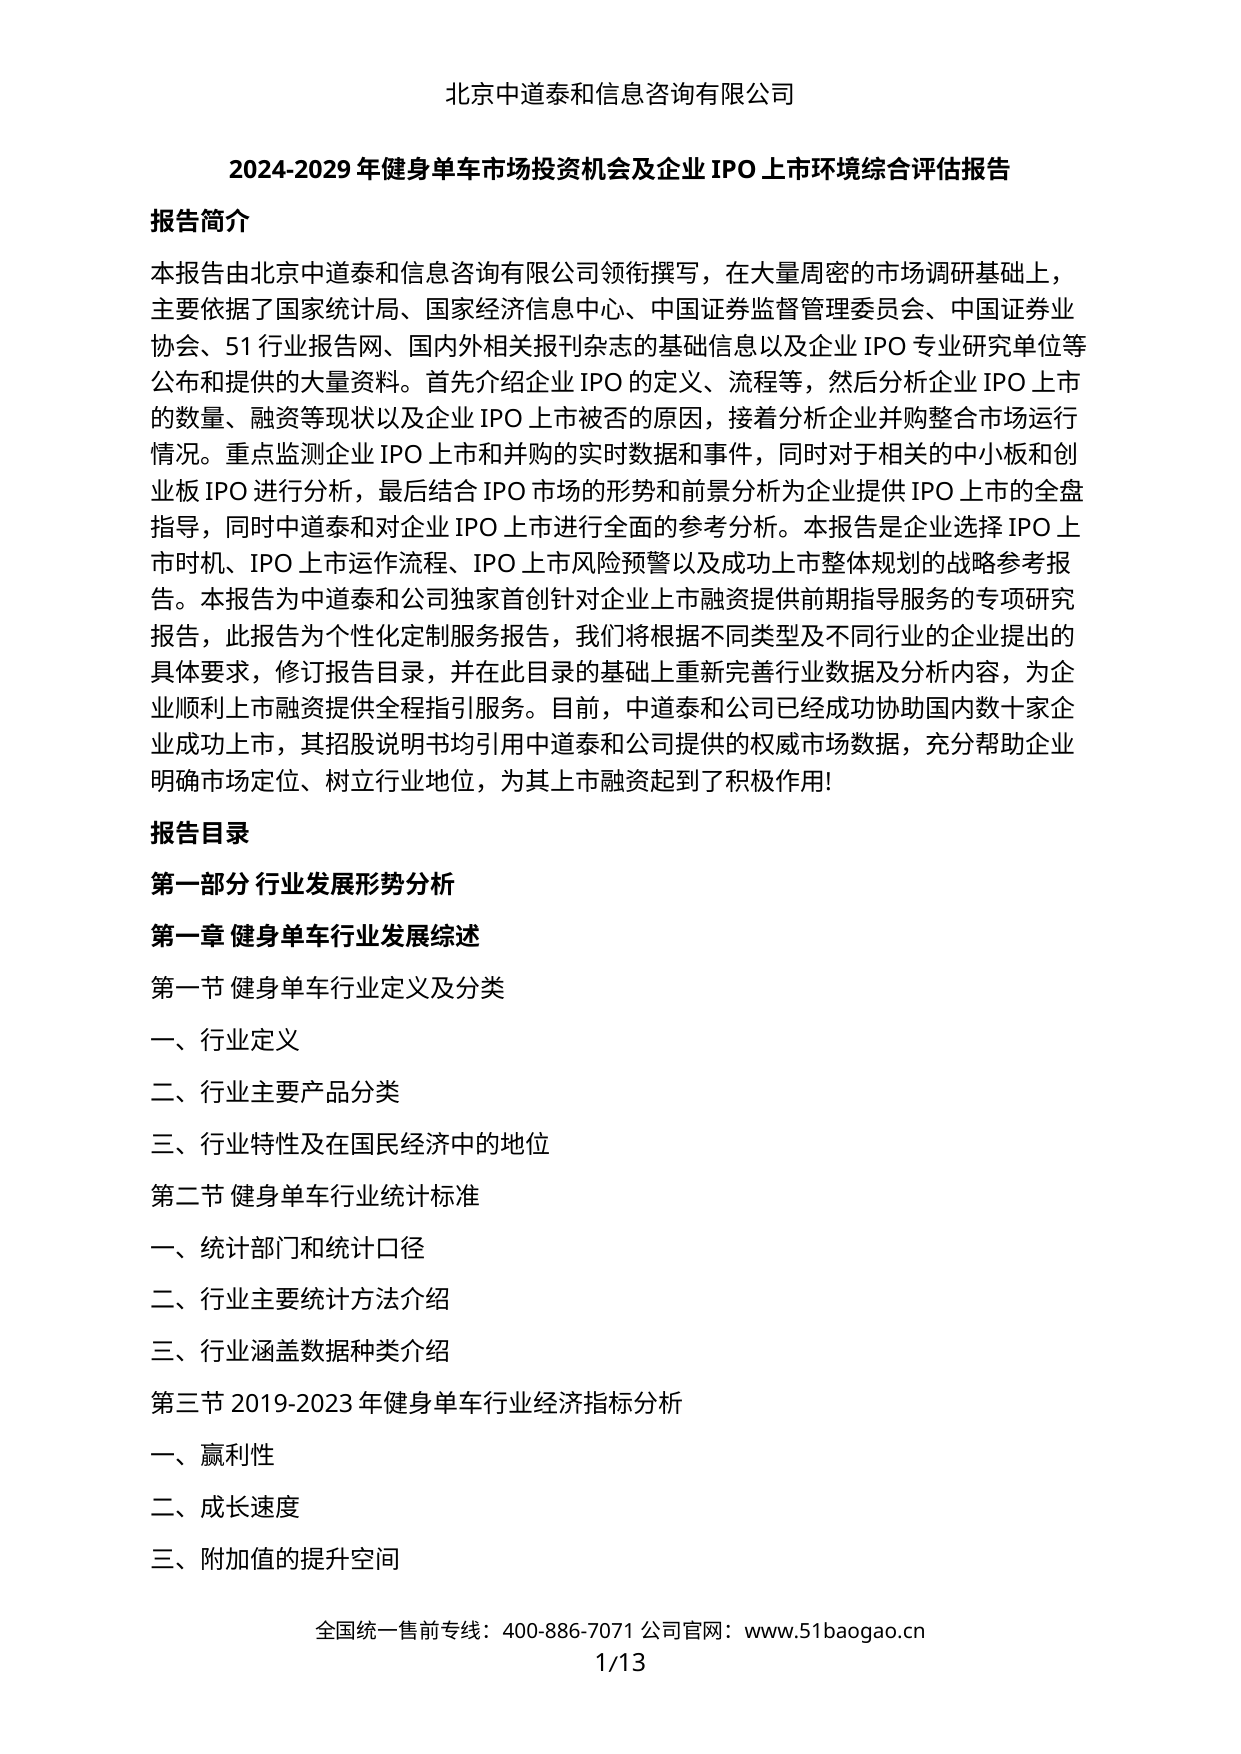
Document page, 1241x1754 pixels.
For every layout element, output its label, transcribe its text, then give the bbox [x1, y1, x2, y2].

text 第一节 健身单车行业定义及分类 [150, 969, 1090, 1005]
text 第二节 健身单车行业统计标准 [150, 1176, 1090, 1212]
text 二、成长速度 [150, 1487, 1090, 1524]
text 一、赢利性 [150, 1436, 1090, 1472]
text 三、行业涵盖数据种类介绍 [150, 1332, 1090, 1368]
text 报告目录 [150, 813, 1090, 849]
text 第一部分 行业发展形势分析 [150, 865, 1090, 901]
text 报告简介 [150, 202, 1090, 238]
text 三、行业特性及在国民经济中的地位 [150, 1124, 1090, 1161]
text 第三节 2019-2023年健身单车行业经济指标分析 [150, 1384, 1090, 1420]
text 三、附加值的提升空间 [150, 1539, 1090, 1576]
text 二、行业主要产品分类 [150, 1072, 1090, 1109]
text 第一章 健身单车行业发展综述 [150, 917, 1090, 953]
text 一、统计部门和统计口径 [150, 1228, 1090, 1264]
text 2024-2029年健身单车市场投资机会及企业IPO上市环境综合评估报告 [150, 150, 1090, 186]
text 一、行业定义 [150, 1021, 1090, 1057]
text 本报告由北京中道泰和信息咨询有限公司领衔撰写，在大量周密的市场调研基础上，主要依据了国家统计局、国家经济信息中心、中国证券监督管理委员会、中国证券业协会、51行业报告网、国内外相关报刊杂志的基础信息以及企业IPO专业研究单位等公布和提供的大量资料。首先介绍企业IPO的定义、流程等，然后分析企业IPO上市的数量、融资等现状以及企业IPO上市被否的原因，接着分析企业并购整合市场运行情况。重点监测企业IPO上市和并购的实时数据和事件，同时对于相关的中小板和创业板IPO进行分析，最后结合IPO市场的形势和前景分析为企业提供IPO上市的全盘指导，同时中道泰和对企业IPO上市进行全面的参考分析。本报告是企业选择IPO上市时机、IPO上市运作流程、IPO上市风险预警以及成功上市整体规划的战略参考报告。本报告为中道泰和公司独家首创针对企业上市融资提供前期指导服务的专项研究报告，此报告为个性化定制服务报告，我们将根据不同类型及不同行业的企业提出的具体要求，修订报告目录，并在此目录的基础上重新完善行业数据及分析内容，为企业顺利上市融资提供全程指引服务。目前，中道泰和公司已经成功协助国内数十家企业成功上市，其招股说明书均引用中道泰和公司提供的权威市场数据，充分帮助企业明确市场定位、树立行业地位，为其上市融资起到了积极作用! [150, 254, 1090, 797]
text 二、行业主要统计方法介绍 [150, 1280, 1090, 1316]
